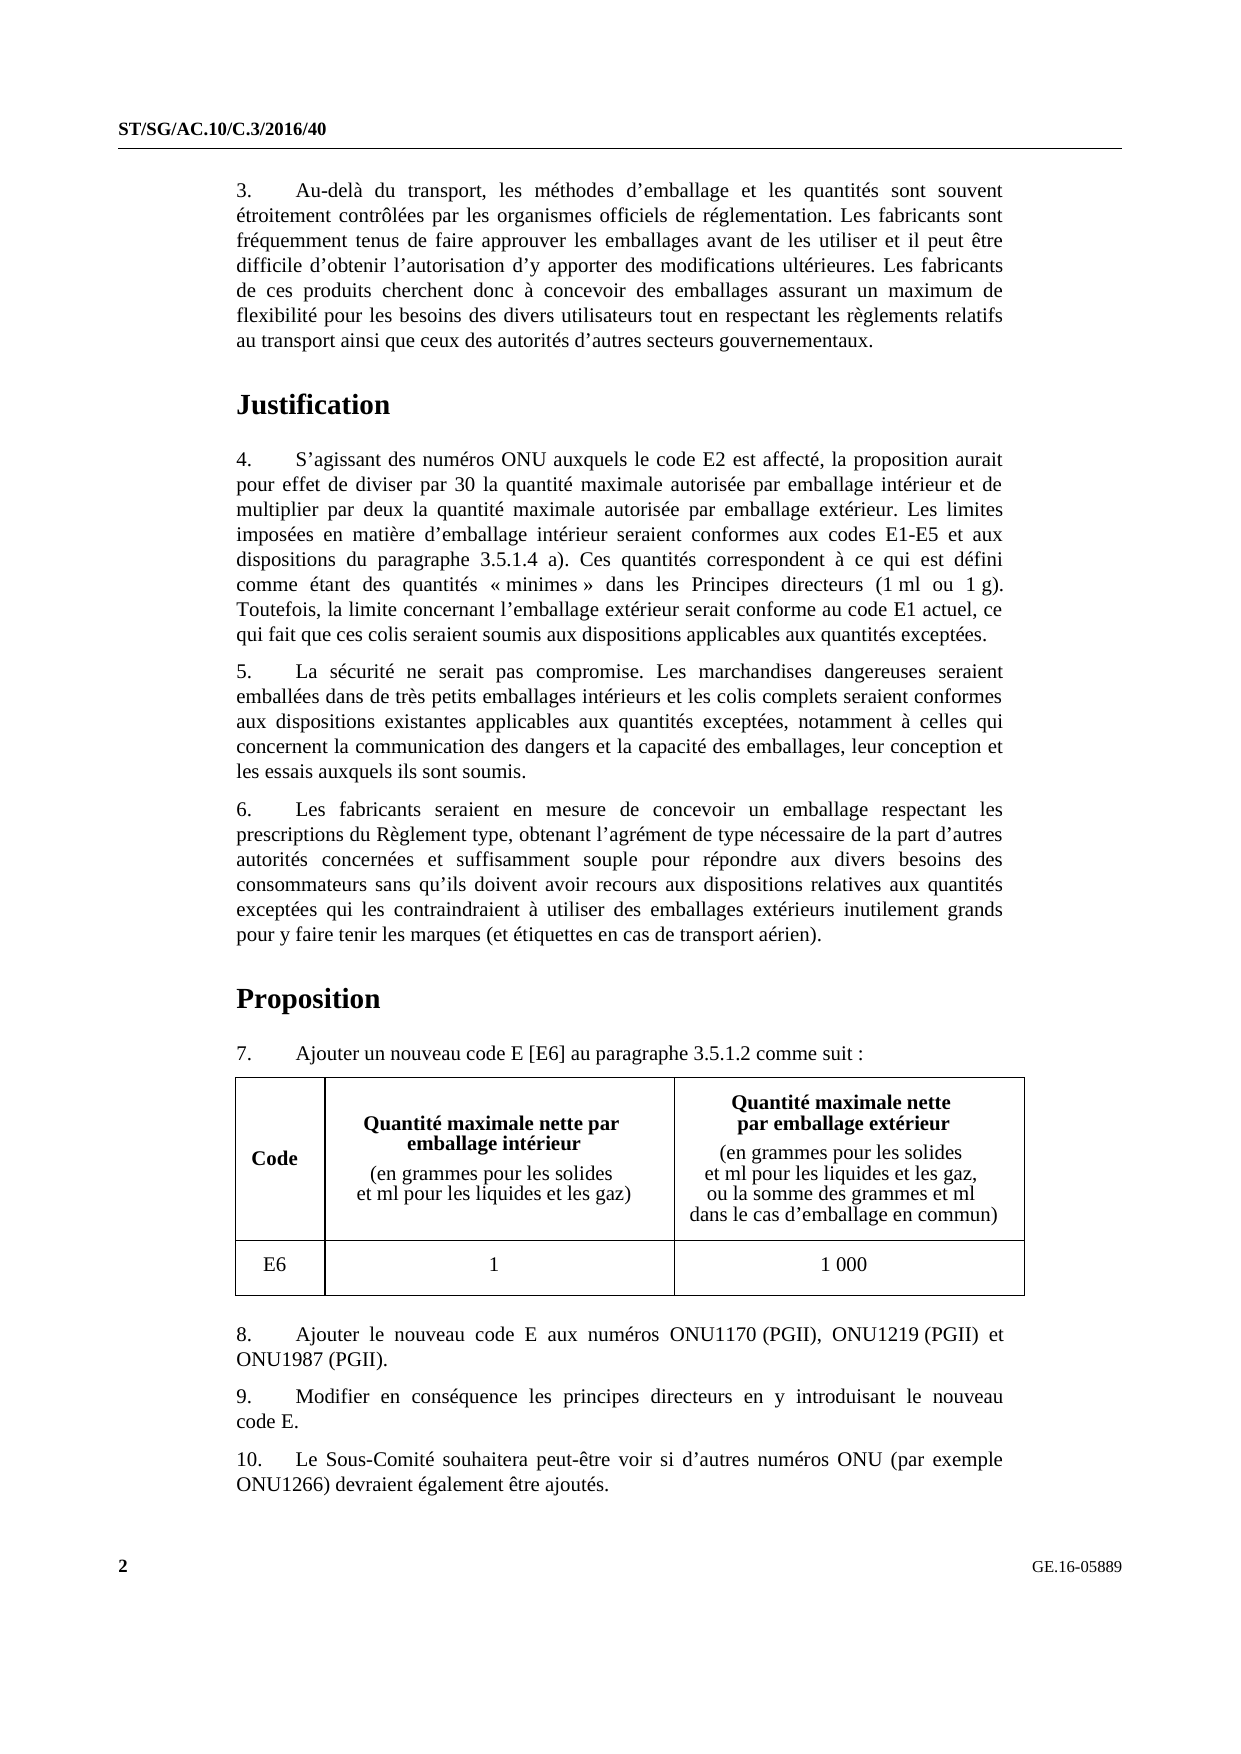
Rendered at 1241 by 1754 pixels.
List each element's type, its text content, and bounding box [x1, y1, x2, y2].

text 3. Au-delà du transport, les méthodes d’emballage et les quantités sont souvent étroitement contrôlées par les organismes officiels de réglementation. Les fabricants sont fréquemment tenus de faire approuver les emballages avant de les utiliser et il peut être difficile d’obtenir l’autorisation d’y apporter des modifications ultérieures. Les fabricants de ces produits cherchent donc à concevoir des emballages assurant un maximum de flexibilité pour les besoins des divers utilisateurs tout en respectant les règlements relatifs au transport ainsi que ceux des autorités d’autres secteurs gouvernementaux. [236, 177, 1004, 352]
text 4. S’agissant des numéros ONU auxquels le code E2 est affecté, la proposition aurait pour effet de diviser par 30 la quantité maximale autorisée par emballage intérieur et de multiplier par deux la quantité maximale autorisée par emballage extérieur. Les limites imposées en matière d’emballage intérieur seraient conformes aux codes E1-E5 et aux dispositions du paragraphe 3.5.1.4 a). Ces quantités correspondent à ce qui est défini comme étant des quantités « minimes » dans les Principes directeurs (1 ml ou 1 g). Toutefois, la limite concernant l’emballage extérieur serait conforme au code E1 actuel, ce qui fait que ces colis seraient soumis aux dispositions applicables aux quantités exceptées. [236, 446, 1004, 646]
table_cell 1 [326, 1241, 674, 1295]
text 10. Le Sous-Comité souhaitera peut-être voir si d’autres numéros ONU (par exemple ONU1266) devraient également être ajoutés. [236, 1446, 1004, 1496]
text 9. Modifier en conséquence les principes directeurs en y introduisant le nouveau code E. [236, 1383, 1004, 1433]
text Justification [118, 390, 1004, 421]
table_header Quantité maximale nette par emballage extérieur (en grammes pour les solides et ml pour les liquides et les gaz, ou la somme des grammes et ml dans le cas d’emballage en commun) [675, 1078, 1024, 1240]
text Proposition [118, 983, 1004, 1015]
table_cell 1 000 [675, 1241, 1024, 1295]
table_header Quantité maximale nette par emballage intérieur (en grammes pour les solides et ml pour les liquides et les gaz) [326, 1078, 674, 1240]
text 6. Les fabricants seraient en mesure de concevoir un emballage respectant les prescriptions du Règlement type, obtenant l’agrément de type nécessaire de la part d’autres autorités concernées et suffisamment souple pour répondre aux divers besoins des consommateurs sans qu’ils doivent avoir recours aux dispositions relatives aux quantités exceptées qui les contraindraient à utiliser des emballages extérieurs inutilement grands pour y faire tenir les marques (et étiquettes en cas de transport aérien). [236, 796, 1004, 946]
text 8. Ajouter le nouveau code E aux numéros ONU1170 (PGII), ONU1219 (PGII) et ONU1987 (PGII). [236, 1321, 1004, 1371]
table_cell E6 [236, 1241, 324, 1295]
text 7. Ajouter un nouveau code E [E6] au paragraphe 3.5.1.2 comme suit : [236, 1040, 1004, 1065]
text 5. La sécurité ne serait pas compromise. Les marchandises dangereuses seraient emballées dans de très petits emballages intérieurs et les colis complets seraient conformes aux dispositions existantes applicables aux quantités exceptées, notamment à celles qui concernent la communication des dangers et la capacité des emballages, leur conception et les essais auxquels ils sont soumis. [236, 658, 1004, 783]
table_header Code [236, 1078, 324, 1240]
